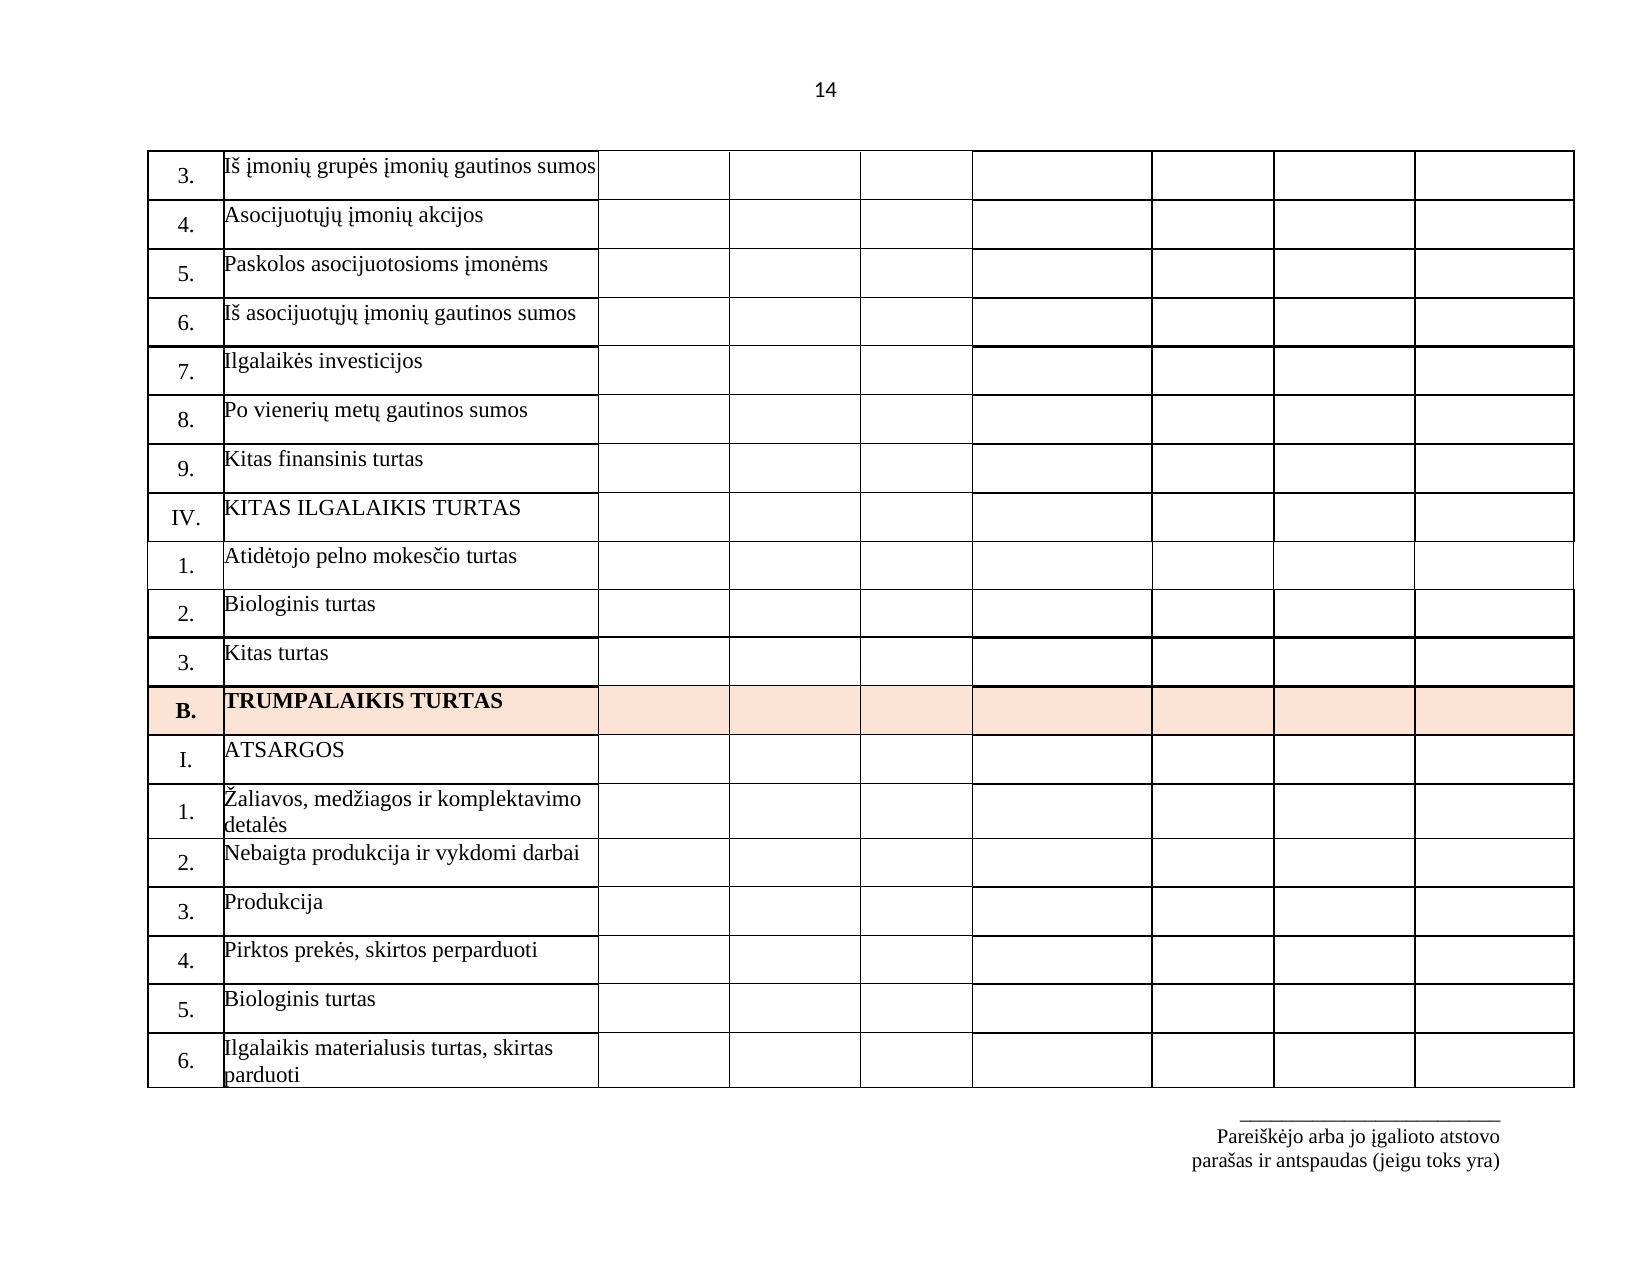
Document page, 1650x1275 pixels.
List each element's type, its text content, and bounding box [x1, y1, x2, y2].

table_cell [1153, 445, 1273, 492]
table_cell Biologinis turtas [225, 590, 598, 636]
table_cell [599, 151, 729, 199]
table_cell [861, 249, 972, 297]
table_cell [730, 784, 860, 838]
table_cell 6. [149, 299, 223, 345]
table_cell [1153, 201, 1273, 248]
table_cell [973, 985, 1151, 1032]
table_cell [599, 839, 729, 886]
table_cell [973, 348, 1151, 394]
table_cell [1153, 985, 1273, 1032]
table_cell [730, 984, 860, 1032]
table_cell 8. [149, 396, 223, 443]
table_cell [861, 1033, 972, 1087]
table_cell [1153, 937, 1273, 983]
table_cell [973, 250, 1151, 297]
table_cell Nebaigta produkcija ir vykdomi darbai [225, 839, 598, 886]
table_cell 2. [149, 839, 223, 886]
table_cell [1153, 396, 1273, 443]
table_cell [861, 542, 972, 589]
table_cell [1416, 639, 1573, 685]
table_cell [1416, 839, 1573, 886]
table_cell [1416, 494, 1573, 541]
table_cell [599, 984, 729, 1032]
table_cell ATSARGOS [225, 736, 598, 783]
table_cell [861, 936, 972, 983]
table_cell [1153, 639, 1273, 685]
table_cell [1416, 736, 1573, 783]
table_cell [973, 201, 1151, 248]
table_cell IV. [149, 494, 223, 541]
table_cell 7. [149, 348, 223, 394]
table_cell [1415, 542, 1573, 589]
table_cell [1275, 839, 1414, 886]
table_cell [1416, 688, 1573, 734]
table_cell [1416, 590, 1573, 636]
table_cell TRUMPALAIKIS TURTAS [225, 688, 598, 734]
table_cell [1416, 348, 1573, 394]
table_cell [1153, 590, 1273, 636]
table_cell [1275, 494, 1414, 541]
table_cell 5. [149, 985, 223, 1032]
table_cell [861, 298, 972, 345]
table_cell Asocijuotųjų įmonių akcijos [225, 201, 598, 248]
table_cell 3. [149, 152, 223, 199]
table_cell [1275, 785, 1414, 838]
table_cell [1153, 736, 1273, 783]
table_cell [1275, 736, 1414, 783]
table_cell [599, 444, 729, 492]
table_cell [730, 1033, 860, 1087]
table_cell I. [149, 736, 223, 783]
table_cell [730, 839, 860, 886]
table_cell [861, 686, 972, 734]
table_cell [973, 542, 1152, 589]
table_cell [599, 590, 729, 636]
table_cell [1153, 152, 1273, 199]
table_cell 9. [149, 445, 223, 492]
table_cell [861, 887, 972, 934]
table_cell [1153, 494, 1273, 541]
table_cell [1416, 299, 1573, 345]
table_cell [599, 395, 729, 443]
table_cell 2. [149, 590, 223, 636]
table_cell [599, 735, 729, 783]
table_cell Ilgalaikės investicijos [225, 348, 598, 394]
table_cell [861, 493, 972, 541]
table_cell 1. [148, 542, 223, 589]
table_cell [1275, 888, 1414, 934]
table_cell [1275, 445, 1414, 492]
table_cell [861, 735, 972, 783]
table_cell [973, 494, 1151, 541]
table_cell [1416, 985, 1573, 1032]
table_cell [861, 346, 972, 394]
table_cell [1275, 590, 1414, 636]
table_cell [861, 784, 972, 838]
table_cell [730, 590, 860, 636]
table_cell [1416, 937, 1573, 983]
table_cell [1153, 1034, 1273, 1087]
table_cell [599, 493, 729, 541]
table_cell [1275, 152, 1414, 199]
table_cell [730, 493, 860, 541]
table_cell 5. [149, 250, 223, 297]
table_cell [1153, 888, 1273, 934]
table_cell [730, 936, 860, 983]
table_cell [1275, 937, 1414, 983]
table_cell [599, 686, 729, 734]
table_cell [730, 887, 860, 934]
table_cell [599, 936, 729, 983]
table_cell [973, 152, 1151, 199]
table_cell [861, 984, 972, 1032]
table_cell [730, 542, 860, 589]
table_cell [1275, 688, 1414, 734]
table_cell [599, 298, 729, 345]
table_cell [1153, 250, 1273, 297]
table_cell [1416, 396, 1573, 443]
table_cell KITAS ILGALAIKIS TURTAS [225, 494, 598, 541]
table_cell [599, 638, 729, 685]
table_cell [730, 249, 860, 297]
table_cell [860, 151, 972, 199]
table_cell [599, 200, 729, 248]
table_cell [1153, 348, 1273, 394]
table_cell [973, 937, 1151, 983]
table_cell [730, 395, 860, 443]
table_cell [1275, 1034, 1414, 1087]
table_cell [1416, 445, 1573, 492]
table_cell Kitas finansinis turtas [225, 445, 598, 492]
table_cell Iš įmonių grupės įmonių gautinos sumos [225, 152, 598, 199]
table_cell [1275, 985, 1414, 1032]
table_cell [861, 638, 972, 685]
table_cell [1416, 888, 1573, 934]
table_cell [1416, 201, 1573, 248]
table_cell [730, 298, 860, 345]
table_cell [973, 639, 1151, 685]
table_cell [730, 346, 860, 394]
table_cell [730, 444, 860, 492]
table_cell [1416, 152, 1573, 199]
table_cell [730, 638, 860, 685]
table_cell 3. [149, 888, 223, 934]
table_cell [973, 299, 1151, 345]
table_cell Žaliavos, medžiagos ir komplektavimo detalės [225, 785, 598, 838]
table_cell [861, 395, 972, 443]
table_cell [1153, 839, 1273, 886]
table_cell [1416, 785, 1573, 838]
table_cell Iš asocijuotųjų įmonių gautinos sumos [225, 299, 598, 345]
table_cell [730, 686, 860, 734]
table_cell [1416, 250, 1573, 297]
table_cell [973, 736, 1151, 783]
table_cell Atidėtojo pelno mokesčio turtas [224, 542, 598, 589]
table_cell 4. [149, 201, 223, 248]
table_cell [973, 590, 1151, 636]
table_cell [973, 1034, 1151, 1087]
table_cell [599, 887, 729, 934]
table_cell [1275, 639, 1414, 685]
table_cell [1275, 201, 1414, 248]
table_cell [1153, 785, 1273, 838]
table_cell [861, 444, 972, 492]
table_cell [973, 785, 1151, 838]
table_cell [1153, 299, 1273, 345]
table_cell Kitas turtas [225, 639, 598, 685]
table_cell [861, 839, 972, 886]
table_cell [973, 396, 1151, 443]
table_cell [730, 200, 860, 248]
table_cell [973, 888, 1151, 934]
table_cell Po vienerių metų gautinos sumos [225, 396, 598, 443]
table_cell [861, 590, 972, 636]
table_cell 4. [149, 937, 223, 983]
table_cell [1275, 348, 1414, 394]
table_cell [1153, 542, 1273, 589]
table_cell [599, 542, 729, 589]
table_cell Ilgalaikis materialusis turtas, skirtas parduoti [225, 1034, 598, 1087]
table_cell Paskolos asocijuotosioms įmonėms [225, 250, 598, 297]
table_cell [973, 688, 1151, 734]
table_cell 3. [149, 639, 223, 685]
table_cell [729, 151, 860, 199]
table_cell [1153, 688, 1273, 734]
table_cell B. [149, 688, 223, 734]
table_cell [861, 200, 972, 248]
table_cell [1275, 299, 1414, 345]
table_cell [973, 839, 1151, 886]
table_cell [1275, 396, 1414, 443]
table_cell Biologinis turtas [225, 985, 598, 1032]
table_cell [730, 735, 860, 783]
table_cell [599, 249, 729, 297]
table_cell Produkcija [225, 888, 598, 934]
table_cell [973, 445, 1151, 492]
table_cell Pirktos prekės, skirtos perparduoti [225, 937, 598, 983]
table_cell [599, 346, 729, 394]
table_cell [599, 1033, 729, 1087]
table_cell 1. [149, 785, 223, 838]
table_cell [1274, 542, 1414, 589]
table_cell [1416, 1034, 1573, 1087]
table_cell [1275, 250, 1414, 297]
table_cell [599, 784, 729, 838]
table_cell 6. [149, 1034, 223, 1087]
